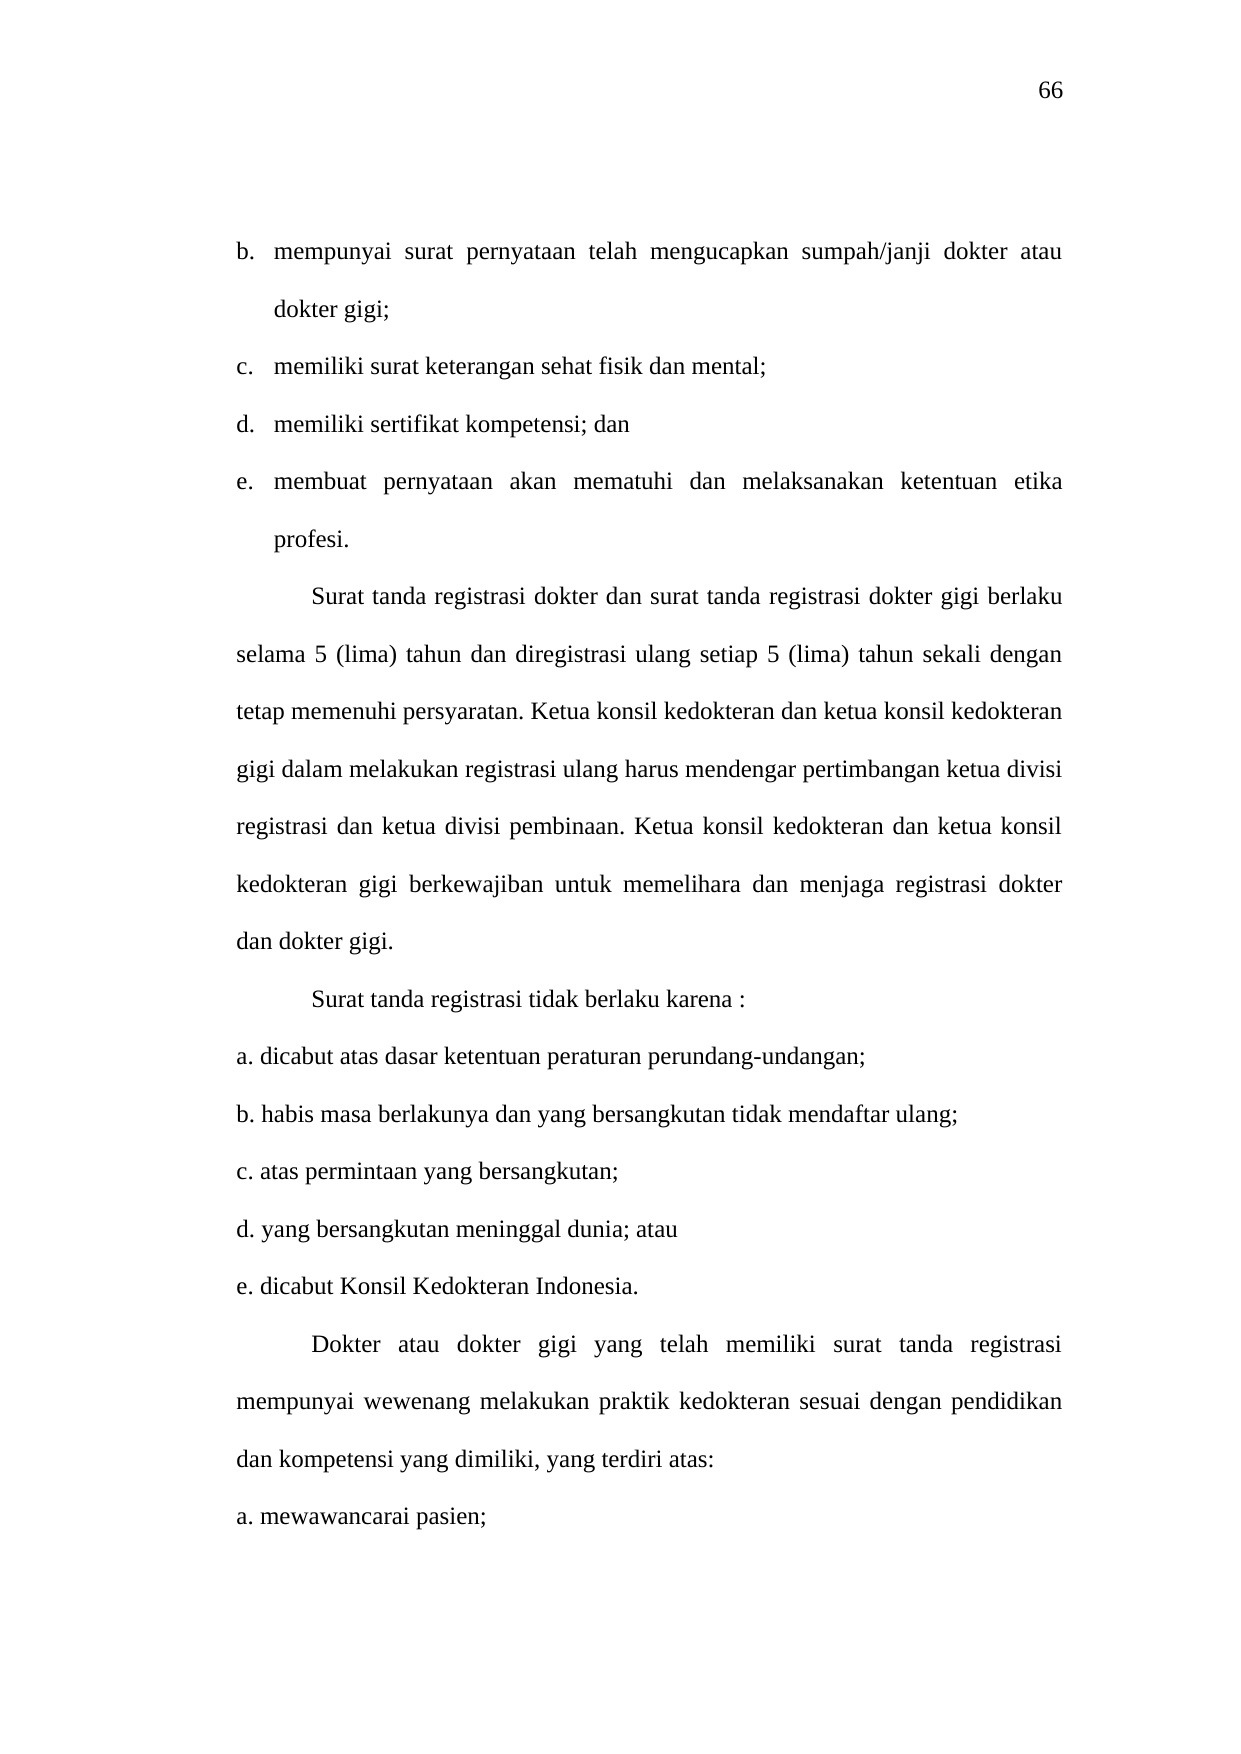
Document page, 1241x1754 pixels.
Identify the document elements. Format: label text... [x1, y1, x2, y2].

text Dokter atau dokter gigi yang telah memiliki surat tanda registrasi mempunyai wewenang melakukan praktik kedokteran sesuai dengan pendidikan dan kompetensi yang dimiliki, yang terdiri atas: [236, 1329, 1063, 1472]
text Surat tanda registrasi tidak berlaku karena : [236, 984, 1063, 1012]
text a. dicabut atas dasar ketentuan peraturan perundang-undangan; [236, 1041, 1063, 1070]
text Surat tanda registrasi dokter dan surat tanda registrasi dokter gigi berlaku selama 5 (lima) tahun dan diregistrasi ulang setiap 5 (lima) tahun sekali dengan tetap memenuhi persyaratan. Ketua konsil kedokteran dan ketua konsil kedokteran gigi dalam melakukan registrasi ulang harus mendengar pertimbangan ketua divisi registrasi dan ketua divisi pembinaan. Ketua konsil kedokteran dan ketua konsil kedokteran gigi berkewajiban untuk memelihara dan menjaga registrasi dokter dan dokter gigi. [236, 581, 1063, 955]
text a. mewawancarai pasien; [236, 1501, 1063, 1530]
text b. habis masa berlakunya dan yang bersangkutan tidak mendaftar ulang; [236, 1099, 1063, 1127]
text c. atas permintaan yang bersangkutan; [236, 1156, 1063, 1185]
list membuat pernyataan akan mematuhi dan melaksanakan ketentuan etika profesi. [236, 466, 1063, 552]
text d. yang bersangkutan meninggal dunia; atau [236, 1214, 1063, 1242]
list mempunyai surat pernyataan telah mengucapkan sumpah/janji dokter atau dokter gigi; [236, 236, 1063, 322]
list memiliki sertifikat kompetensi; dan [236, 409, 1063, 437]
list memiliki surat keterangan sehat fisik dan mental; [236, 351, 1063, 380]
text e. dicabut Konsil Kedokteran Indonesia. [236, 1271, 1063, 1300]
